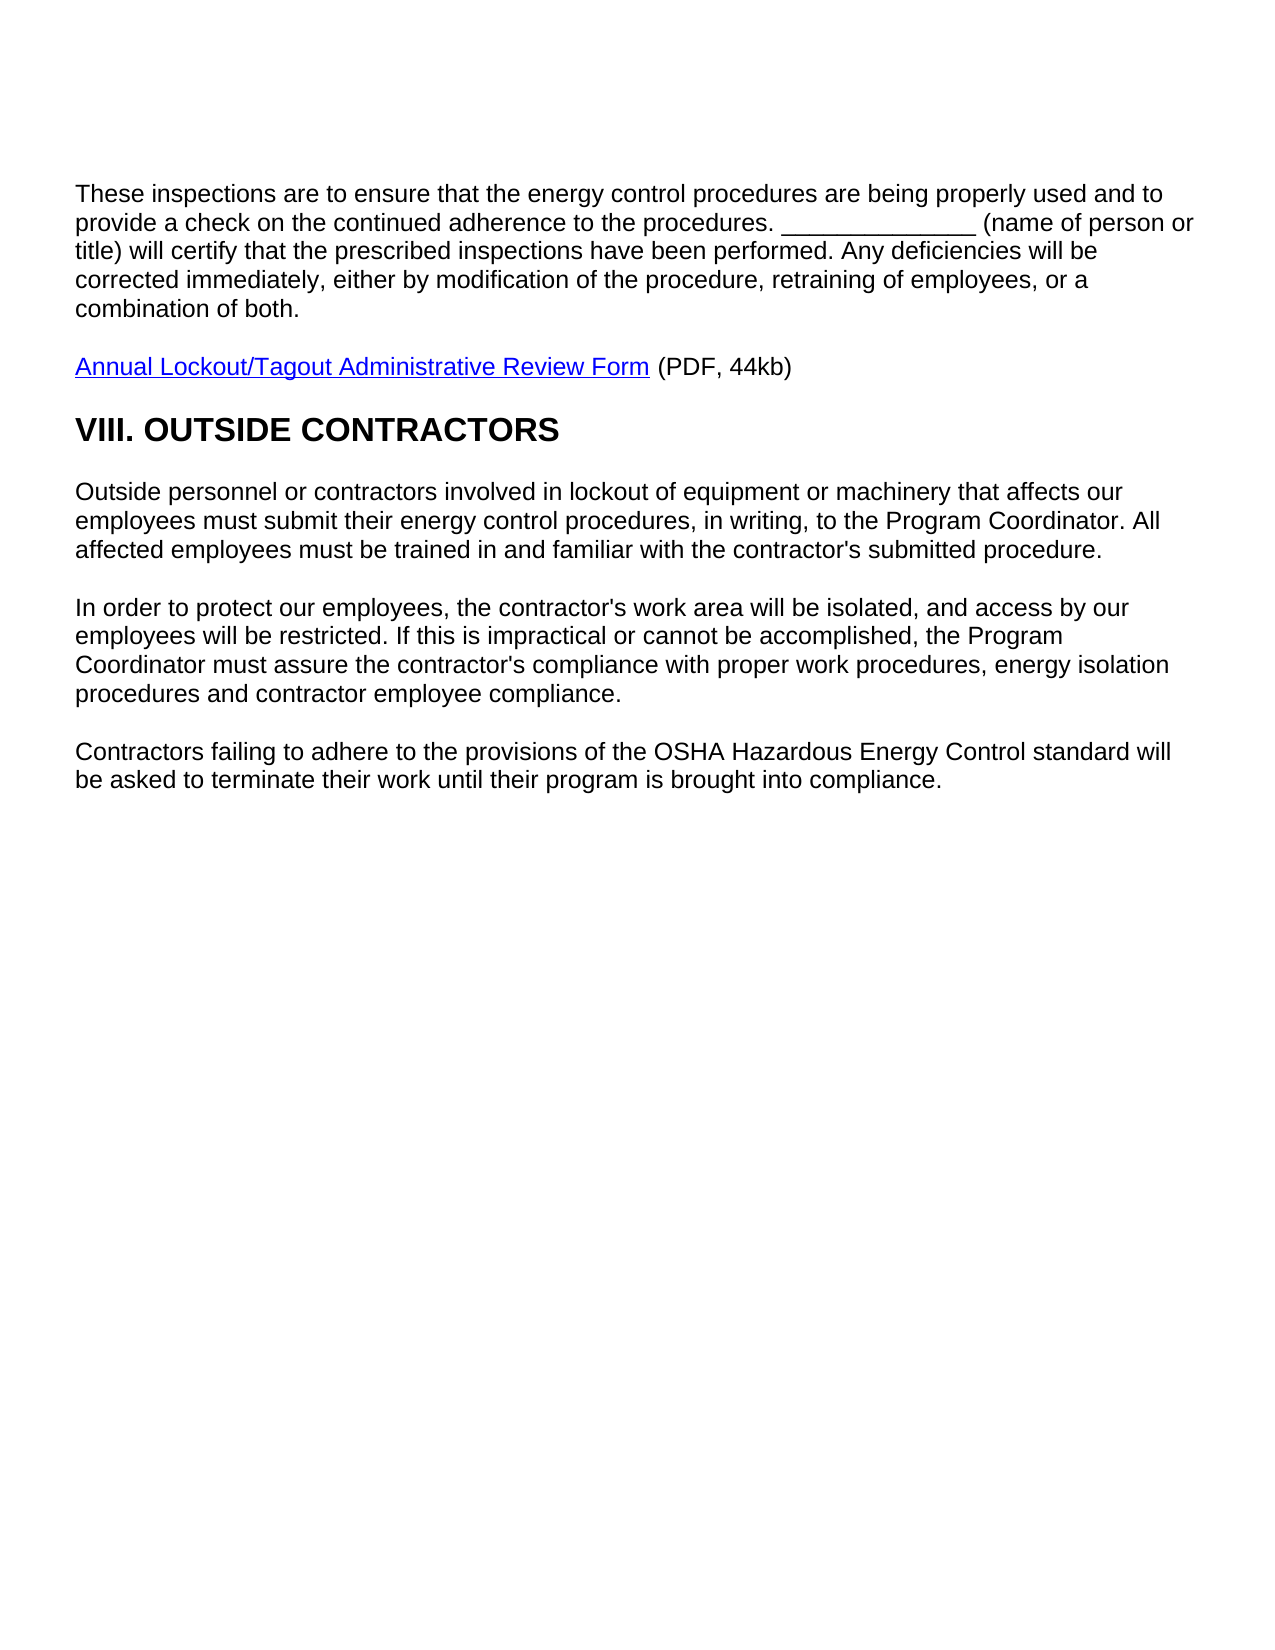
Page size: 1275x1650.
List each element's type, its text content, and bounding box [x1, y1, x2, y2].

text Outside personnel or contractors involved in lockout of equipment or machinery that affects our employees must submit their energy control procedures, in writing, to the Program Coordinator. All affected employees must be trained in and familiar with the contractor's submitted procedure. [75, 477, 1200, 563]
text These inspections are to ensure that the energy control procedures are being properly used and to provide a check on the continued adherence to the procedures. ______________ (name of person or title) will certify that the prescribed inspections have been performed. Any deficiencies will be corrected immediately, either by modification of the procedure, retraining of employees, or a combination of both. [75, 179, 1200, 322]
text In order to protect our employees, the contractor's work area will be isolated, and access by our employees will be restricted. If this is impractical or cannot be accomplished, the Program Coordinator must assure the contractor's compliance with proper work procedures, energy isolation procedures and contractor employee compliance. [75, 593, 1200, 708]
text Annual Lockout/Tagout Administrative Review Form (PDF, 44kb) [75, 352, 1200, 380]
text VIII. OUTSIDE CONTRACTORS [75, 409, 1200, 448]
text Contractors failing to adhere to the provisions of the OSHA Hazardous Energy Control standard will be asked to terminate their work until their program is brought into compliance. [75, 737, 1200, 794]
